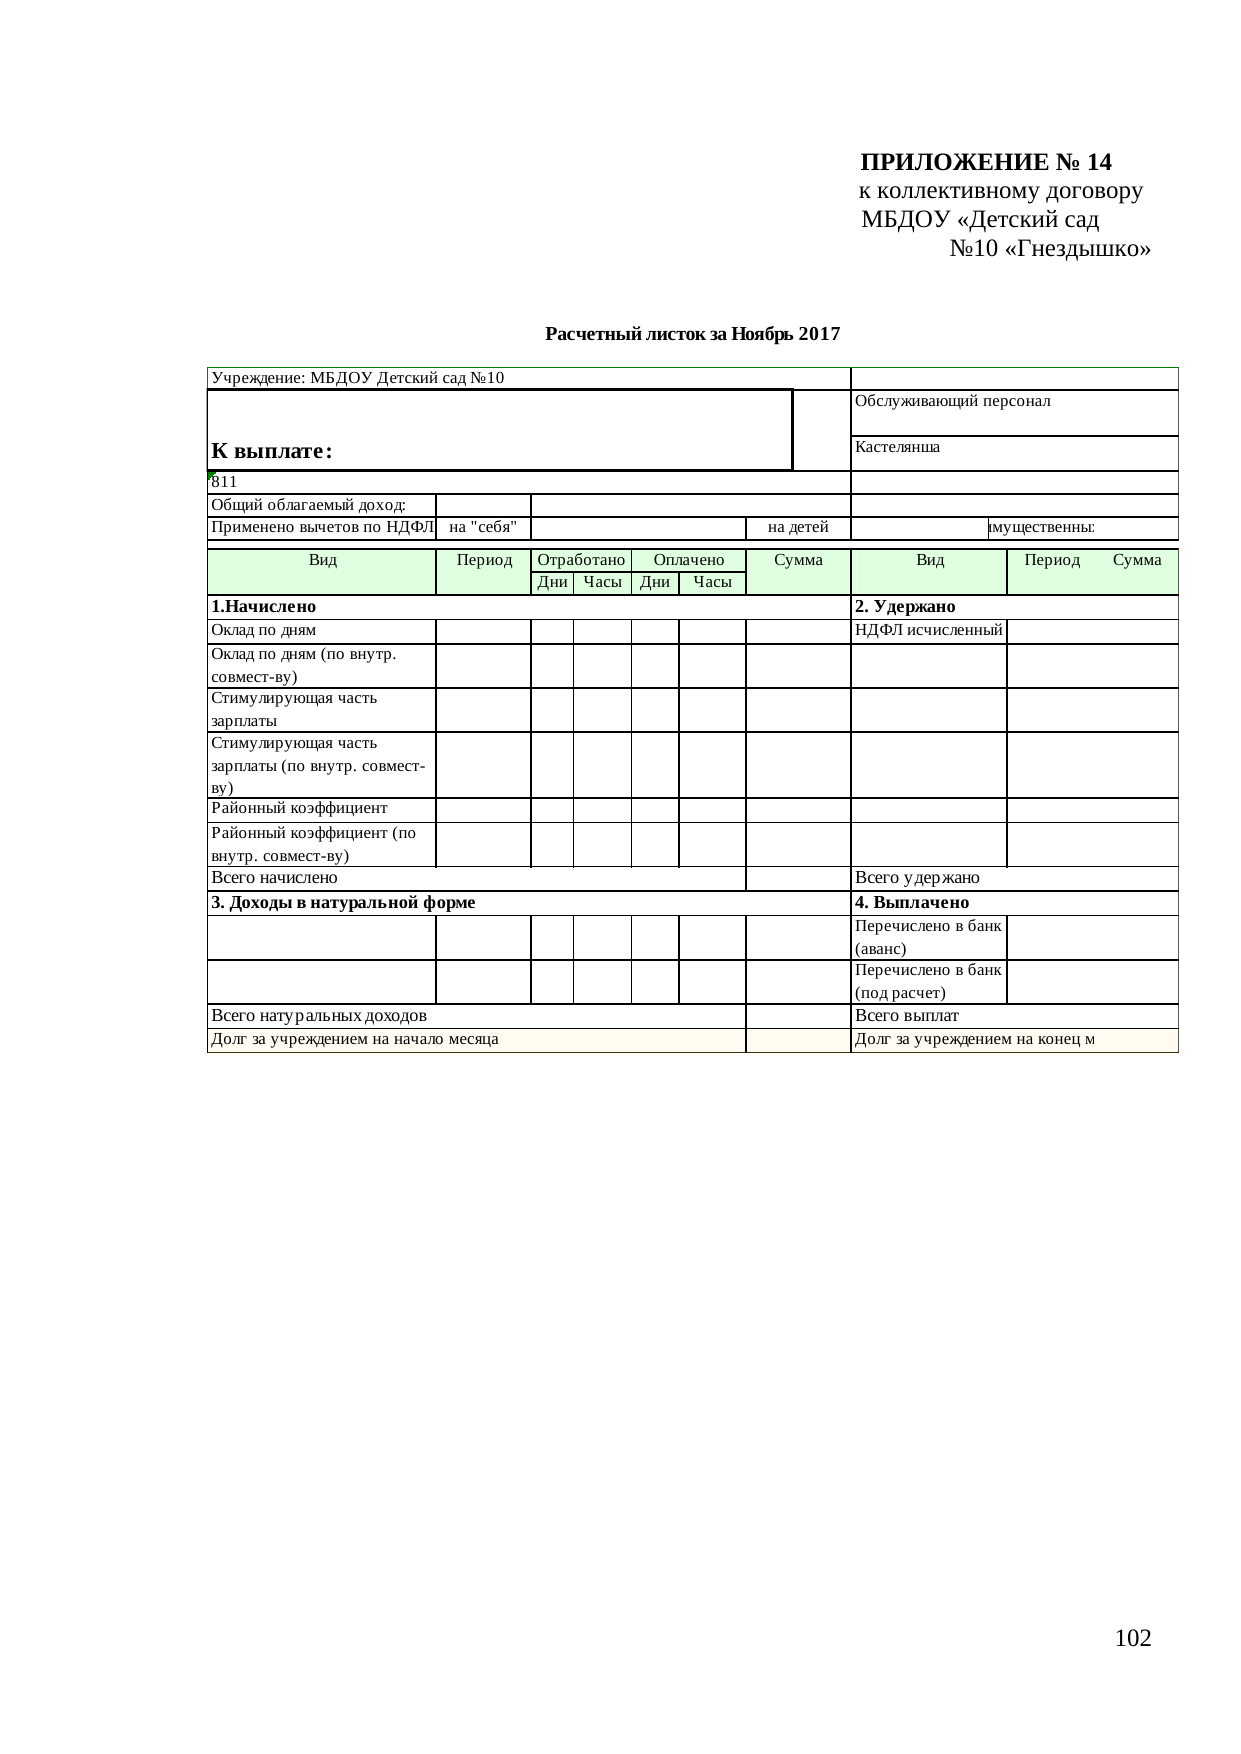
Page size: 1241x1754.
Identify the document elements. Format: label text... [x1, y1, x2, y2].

text к коллективному договору [177, 176, 1208, 204]
text МБДОУ «Детский сад [177, 204, 1208, 233]
text ПРИЛОЖЕНИЕ № 14 [177, 147, 1152, 176]
text №10 «Гнездышко» [398, 233, 1152, 262]
